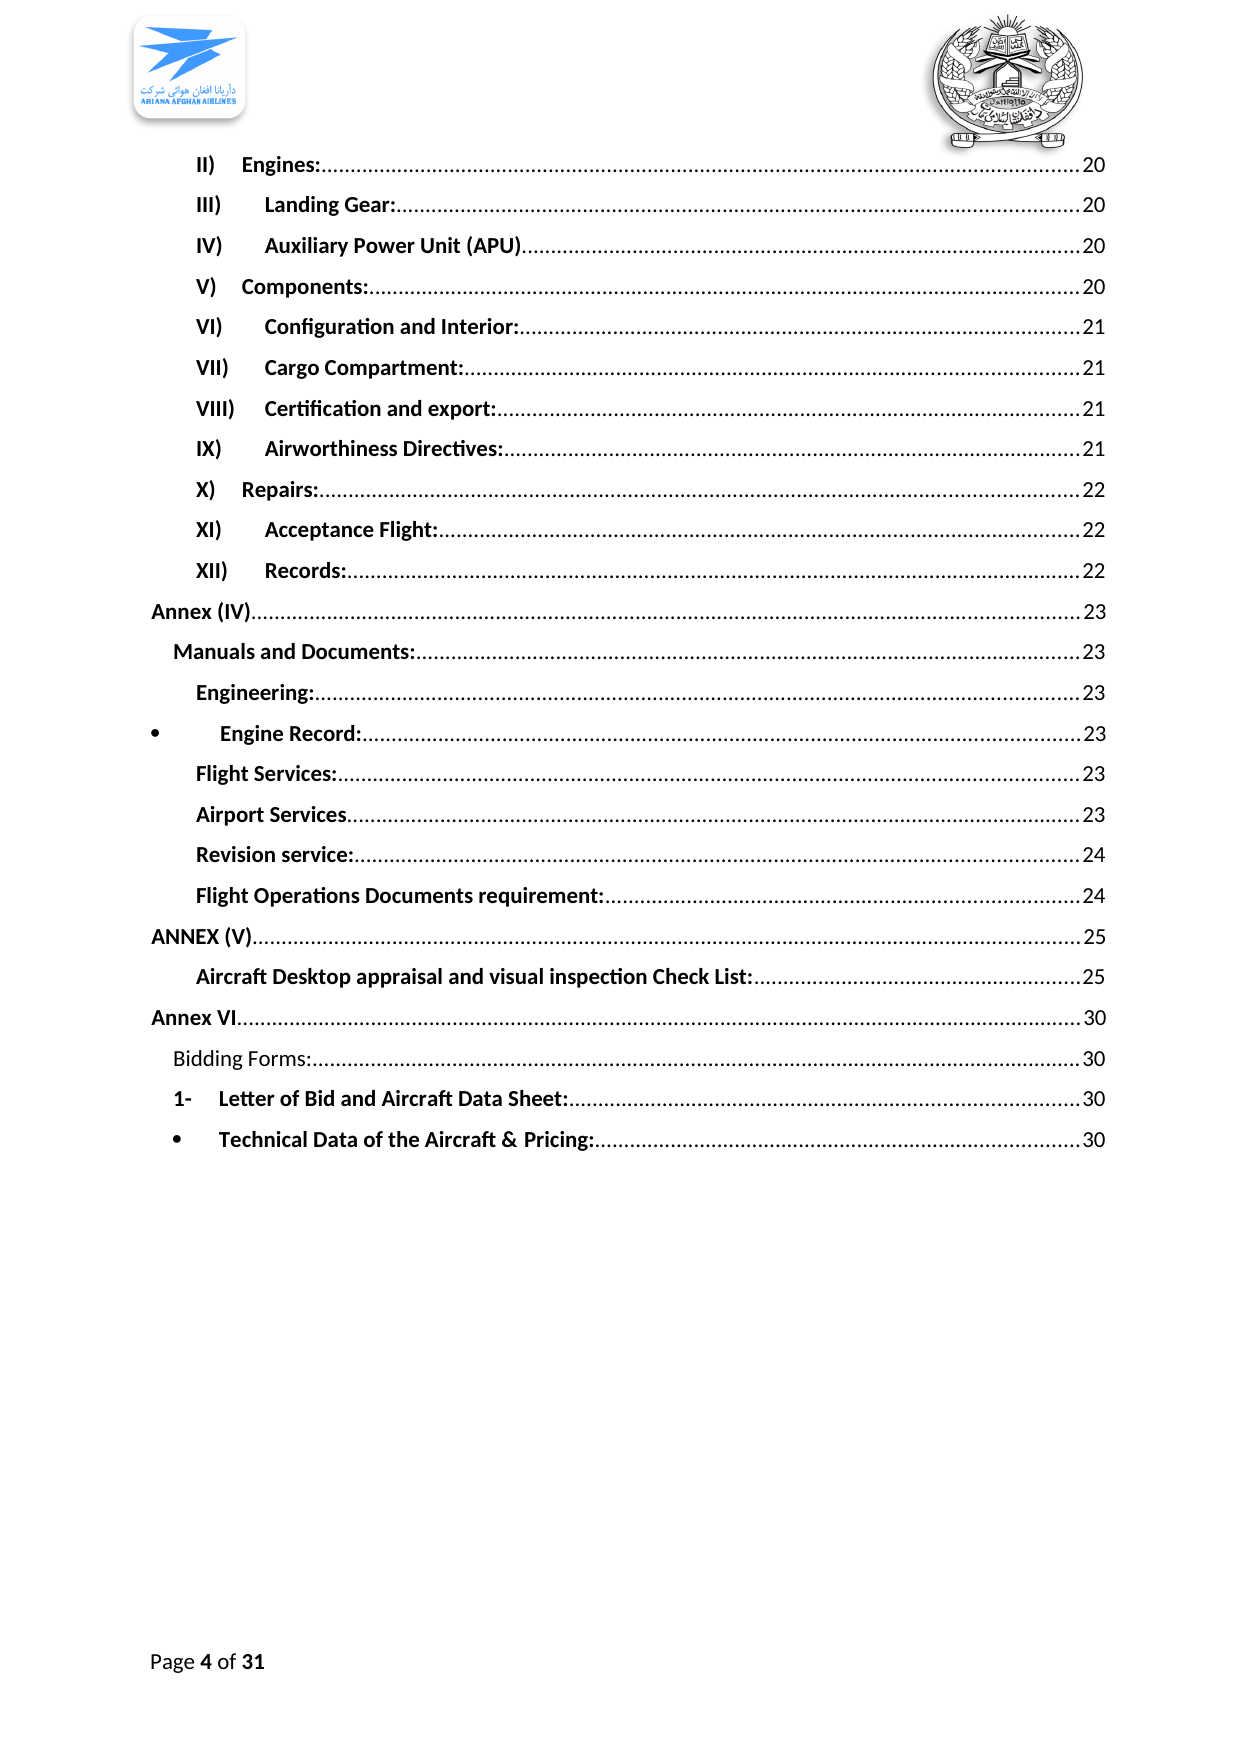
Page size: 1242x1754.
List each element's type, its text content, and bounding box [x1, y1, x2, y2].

text Annex (IV) 23 [150, 597, 1106, 625]
text VI) Configuration and Interior: 21 [196, 312, 1106, 341]
text Revision service: 24 [196, 841, 1106, 869]
text Manuals and Documents: 23 [173, 637, 1106, 666]
text XI) Acceptance Flight: 22 [196, 516, 1106, 544]
text X) Repairs: 22 [196, 475, 1106, 503]
text VIII) Certification and export: 21 [196, 394, 1106, 422]
text Annex VI 30 [150, 1003, 1106, 1031]
text Flight Operations Documents requirement: 24 [196, 881, 1106, 909]
text IX) Airworthiness Directives: 21 [196, 434, 1106, 462]
text IV) Auxiliary Power Unit (APU) 20 [196, 231, 1106, 259]
text Bidding Forms: 30 [173, 1044, 1106, 1072]
text VII) Cargo Compartment: 21 [196, 353, 1106, 381]
text II) Engines: 20 [196, 150, 1106, 178]
picture [133, 16, 246, 119]
text Flight Services: 23 [196, 759, 1106, 787]
text V) Components: 20 [196, 272, 1106, 300]
text III) Landing Gear: 20 [196, 191, 1106, 219]
text 1- Letter of Bid and Aircraft Data Sheet: 30 [173, 1084, 1106, 1112]
text Engineering: 23 [196, 678, 1106, 706]
text  Technical Data of the Aircraft & Pricing: 30 [173, 1125, 1106, 1153]
text Airport Services 23 [196, 800, 1106, 828]
text ANNEX (V) 25 [150, 922, 1106, 950]
text Aircraft Desktop appraisal and visual inspection Check List: 25 [196, 962, 1106, 991]
text  Engine Record: 23 [150, 719, 1106, 747]
text XII) Records: 22 [196, 556, 1106, 584]
picture [931, 13, 1084, 149]
